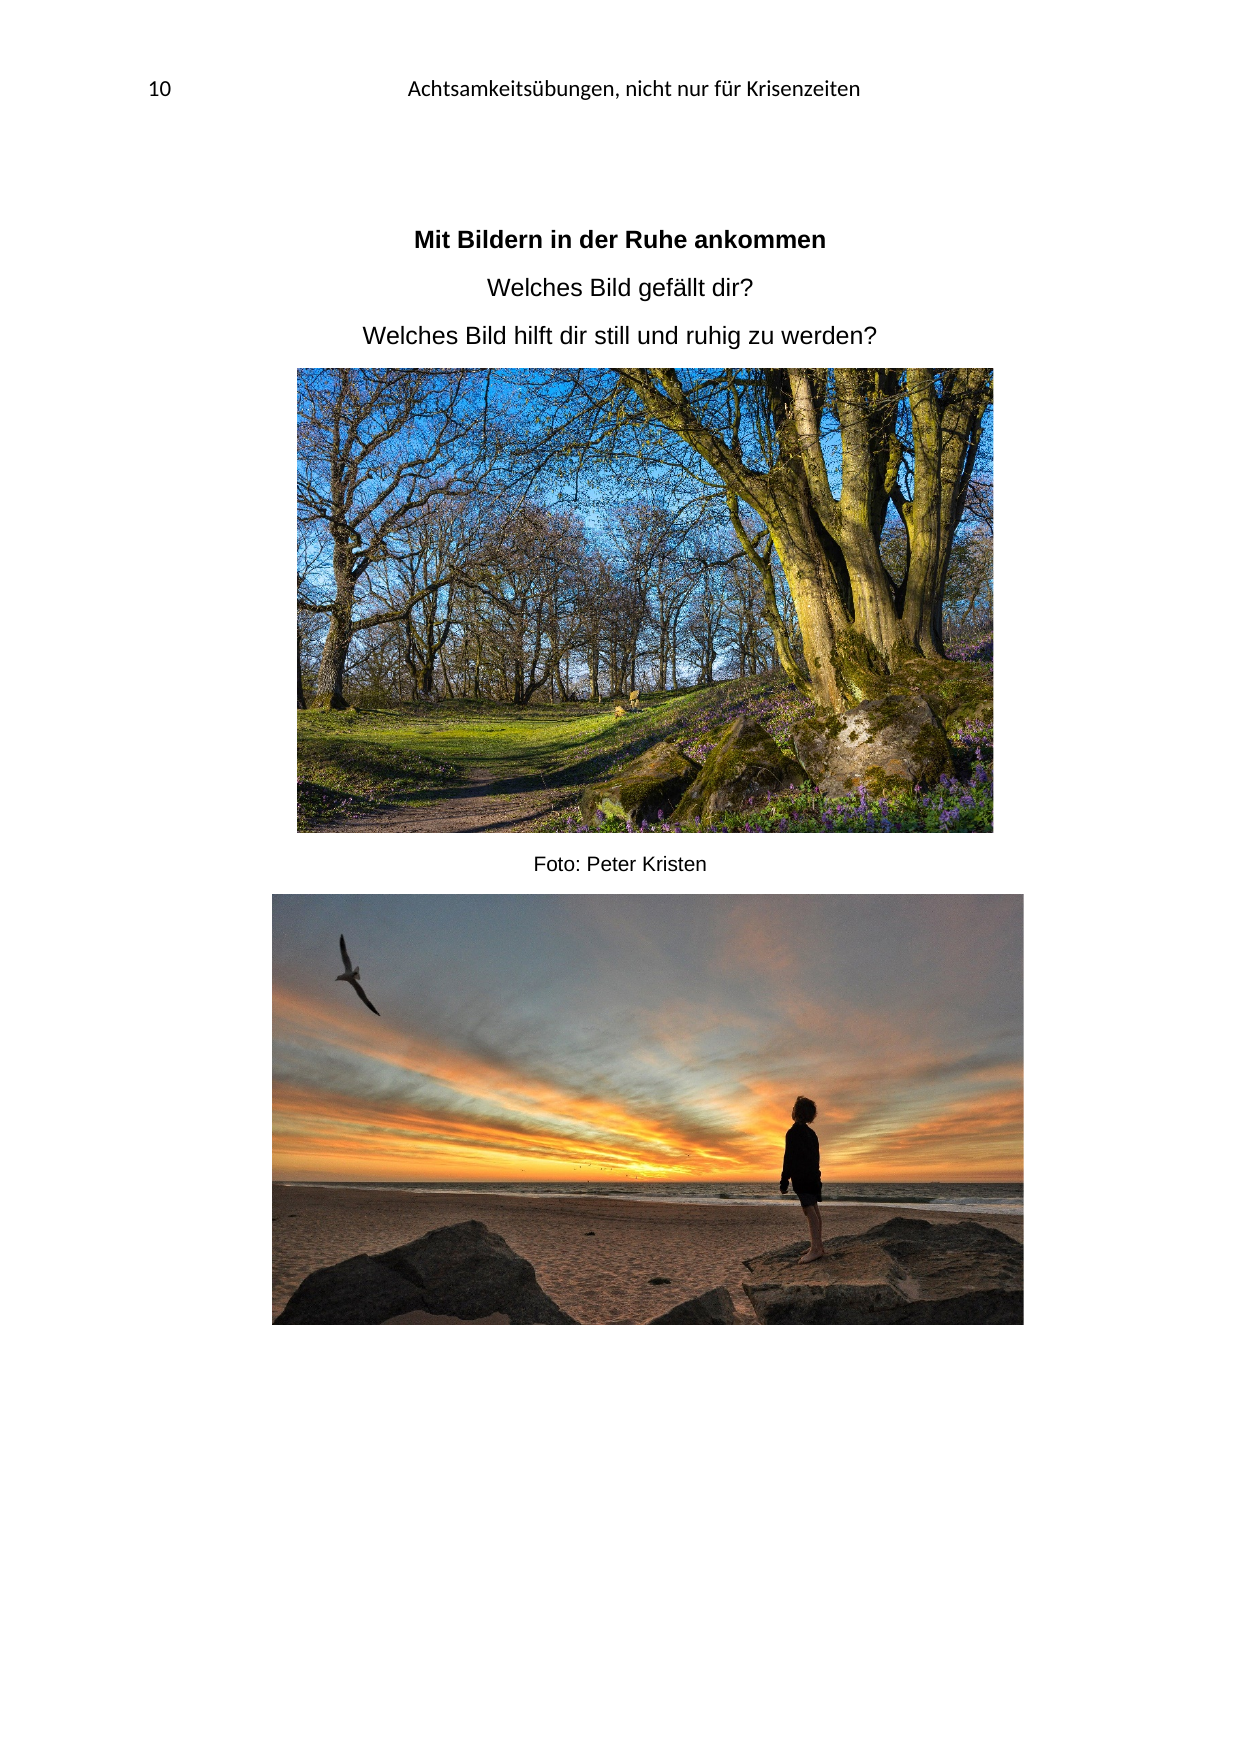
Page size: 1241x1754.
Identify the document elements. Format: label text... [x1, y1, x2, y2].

text Welches Bild gefällt dir? [148, 273, 1093, 302]
text Foto: Peter Kristen [148, 852, 1093, 876]
text Welches Bild hilft dir still und ruhig zu werden? [148, 321, 1093, 349]
picture [297, 368, 994, 833]
picture [272, 894, 1024, 1325]
text Mit Bildern in der Ruhe ankommen [148, 225, 1093, 254]
